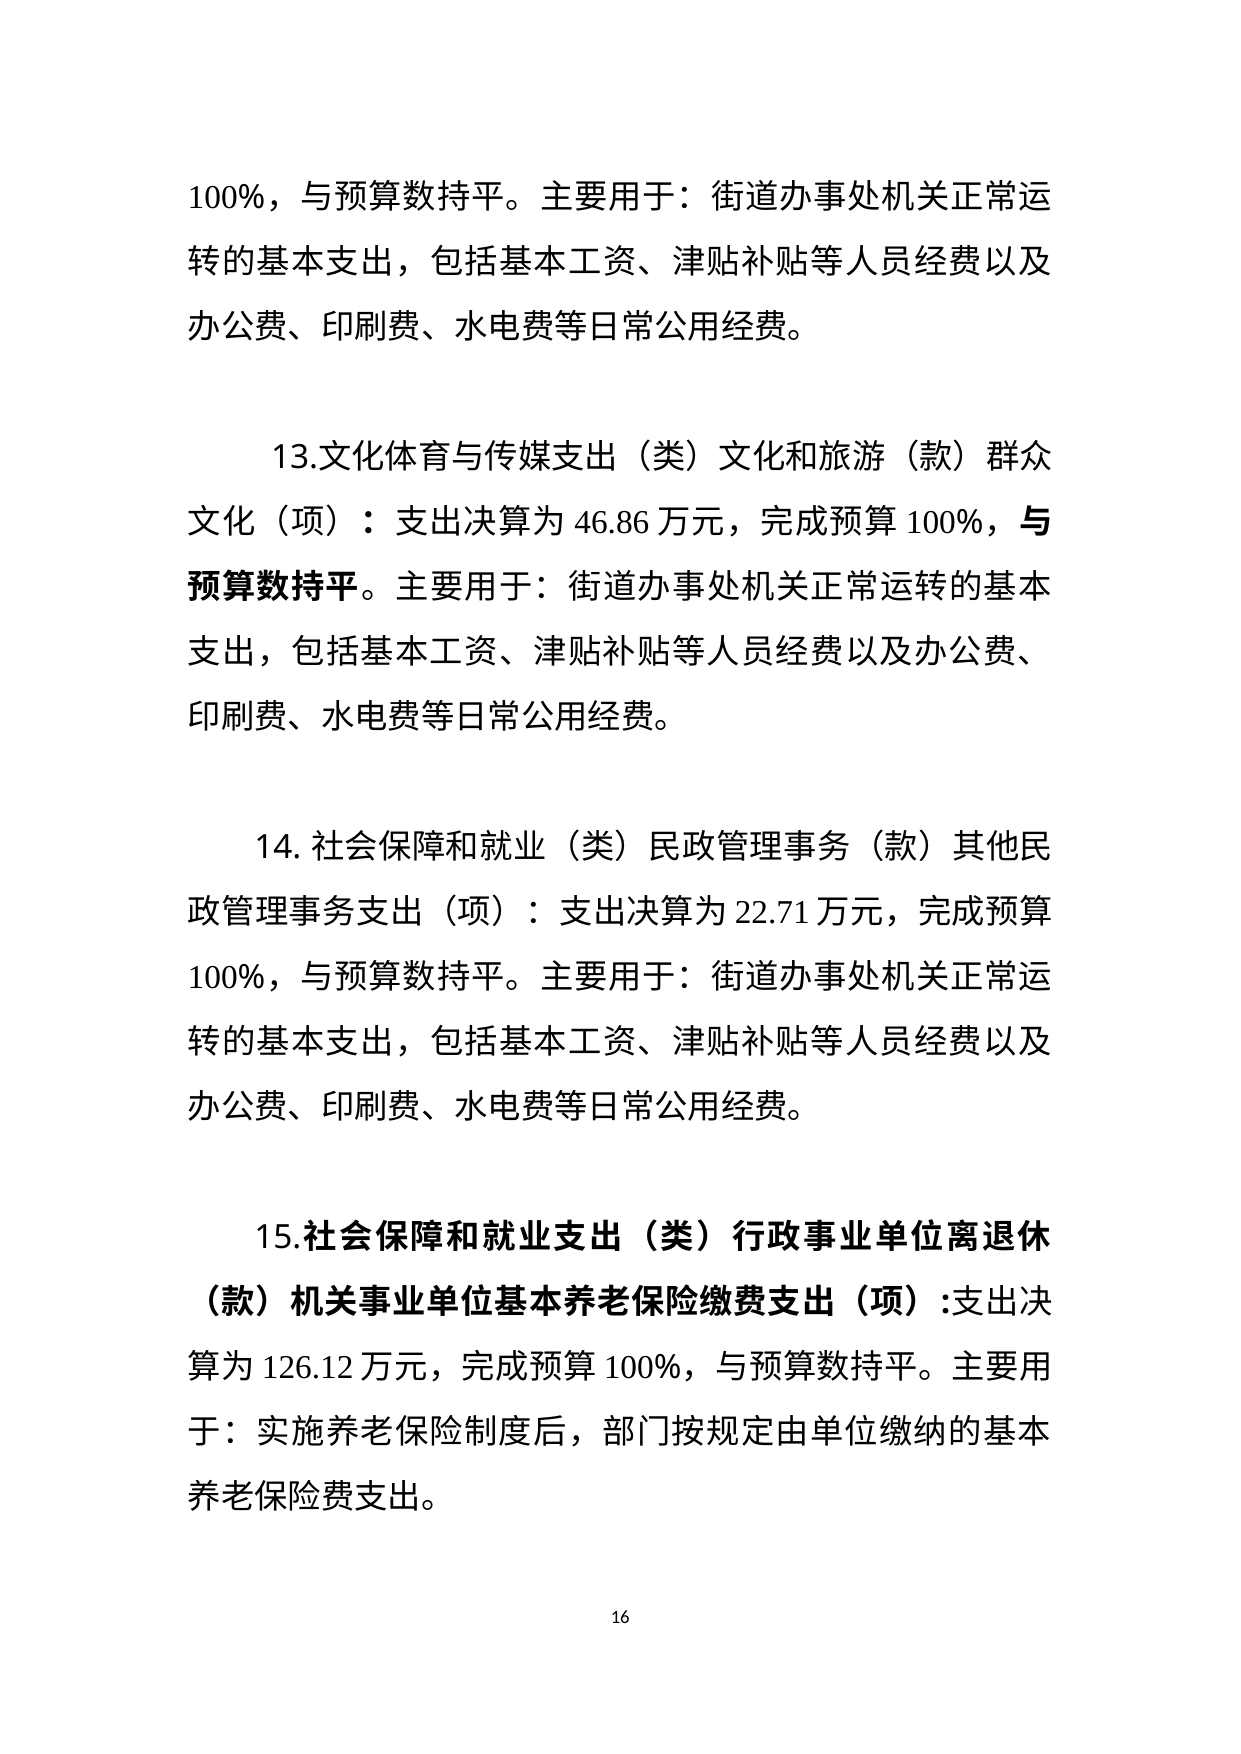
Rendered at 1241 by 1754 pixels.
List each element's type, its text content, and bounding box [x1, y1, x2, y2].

text 14. 社会保障和就业（类）民政管理事务（款）其他民政管理事务支出（项）：支出决算为22.71万元，完成预算100%，与预算数持平。主要用于：街道办事处机关正常运转的基本支出，包括基本工资、津贴补贴等人员经费以及办公费、印刷费、水电费等日常公用经费。 [187, 812, 1053, 1137]
text 13.文化体育与传媒支出（类）文化和旅游（款）群众文化（项）：支出决算为46.86万元，完成预算100%，与预算数持平。主要用于：街道办事处机关正常运转的基本支出，包括基本工资、津贴补贴等人员经费以及办公费、印刷费、水电费等日常公用经费。 [187, 422, 1053, 747]
text 15.社会保障和就业支出（类）行政事业单位离退休（款）机关事业单位基本养老保险缴费支出（项）:支出决算为126.12万元，完成预算100%，与预算数持平。主要用于：实施养老保险制度后，部门按规定由单位缴纳的基本养老保险费支出。 [187, 1202, 1053, 1527]
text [187, 162, 1053, 357]
